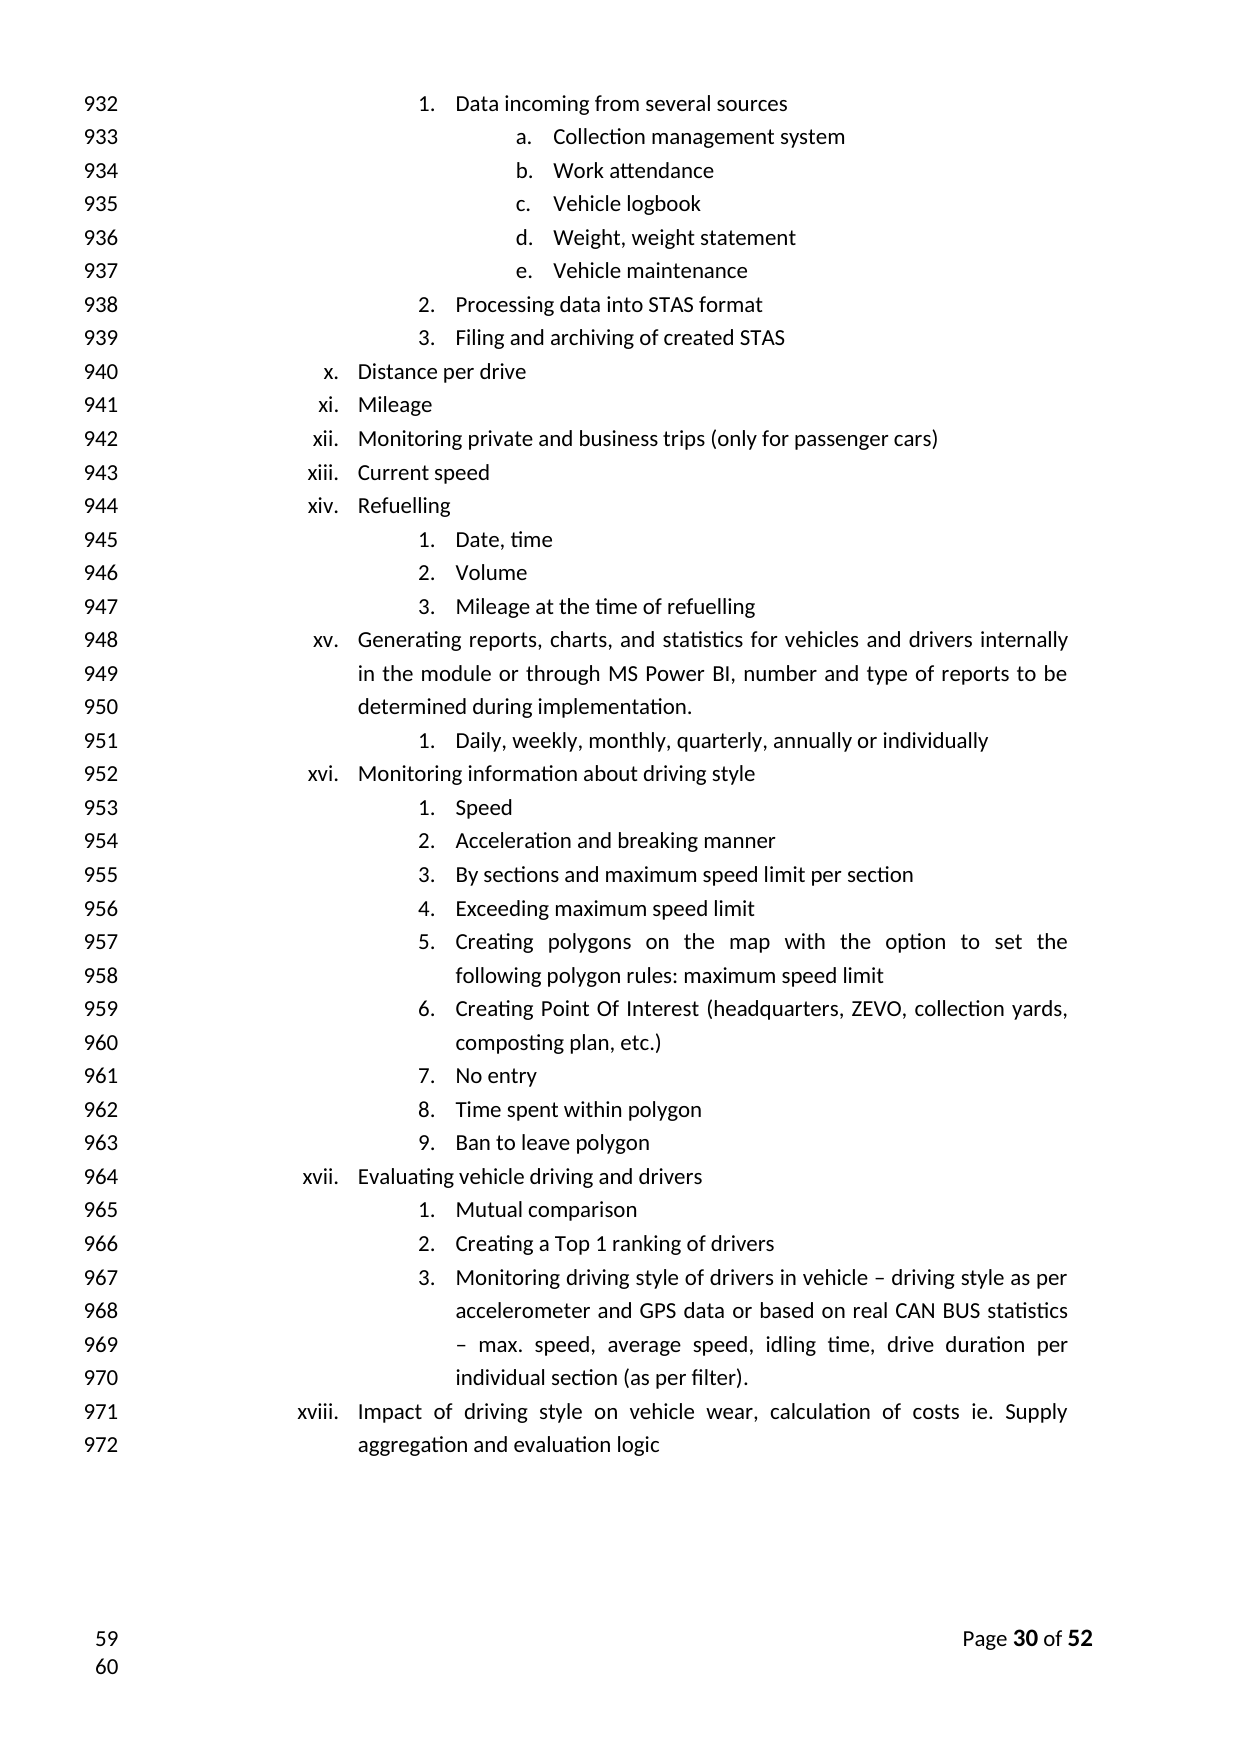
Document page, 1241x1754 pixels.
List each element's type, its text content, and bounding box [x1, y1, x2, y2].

list Generating reports, charts, and statistics for vehicles and drivers internally in the module or through MS Power BI, number and type of reports to be determined during implementation. [339, 625, 1069, 720]
list Creating polygons on the map with the option to set the following polygon rules: maximum speed limit [418, 927, 1069, 989]
list Creating a Top 1 ranking of drivers [418, 1229, 1069, 1257]
list Evaluating vehicle driving and drivers [339, 1162, 1069, 1190]
list Weight, weight statement [516, 223, 1069, 251]
list Acceleration and breaking manner [418, 827, 1069, 854]
list Speed [418, 793, 1069, 821]
list Monitoring driving style of drivers in vehicle – driving style as per accelerometer and GPS data or based on real CAN BUS statistics – max. speed, average speed, idling time, drive duration per individual section (as per filter). [418, 1263, 1069, 1391]
list Vehicle maintenance [516, 256, 1069, 284]
list Creating Point Of Interest (headquarters, ZEVO, collection yards, composting plan, etc.) [418, 994, 1069, 1056]
list Collection management system [516, 122, 1069, 150]
list Filing and archiving of created STAS [418, 323, 1069, 351]
list Impact of driving style on vehicle wear, calculation of costs ie. Supply aggregation and evaluation logic [339, 1397, 1069, 1458]
list By sections and maximum speed limit per section [418, 860, 1069, 888]
list Exceeding maximum speed limit [418, 894, 1069, 922]
list Monitoring information about driving style [339, 759, 1069, 787]
list Mileage at the time of refuelling [418, 592, 1069, 620]
list Date, time [418, 525, 1069, 553]
list Processing data into STAS format [418, 290, 1069, 318]
list Distance per drive [339, 357, 1069, 385]
list No entry [418, 1061, 1069, 1089]
list Daily, weekly, monthly, quarterly, annually or individually [418, 726, 1069, 754]
list Mutual comparison [418, 1196, 1069, 1223]
list Ban to leave polygon [418, 1128, 1069, 1156]
list Data incoming from several sources [418, 89, 1069, 117]
list Work attendance [516, 156, 1069, 184]
list Vehicle logbook [516, 189, 1069, 217]
list Time spent within polygon [418, 1095, 1069, 1123]
list Mileage [339, 391, 1069, 418]
list Volume [418, 558, 1069, 586]
list Monitoring private and business trips (only for passenger cars) [339, 424, 1069, 452]
list Refuelling [339, 491, 1069, 519]
list Current speed [339, 458, 1069, 486]
